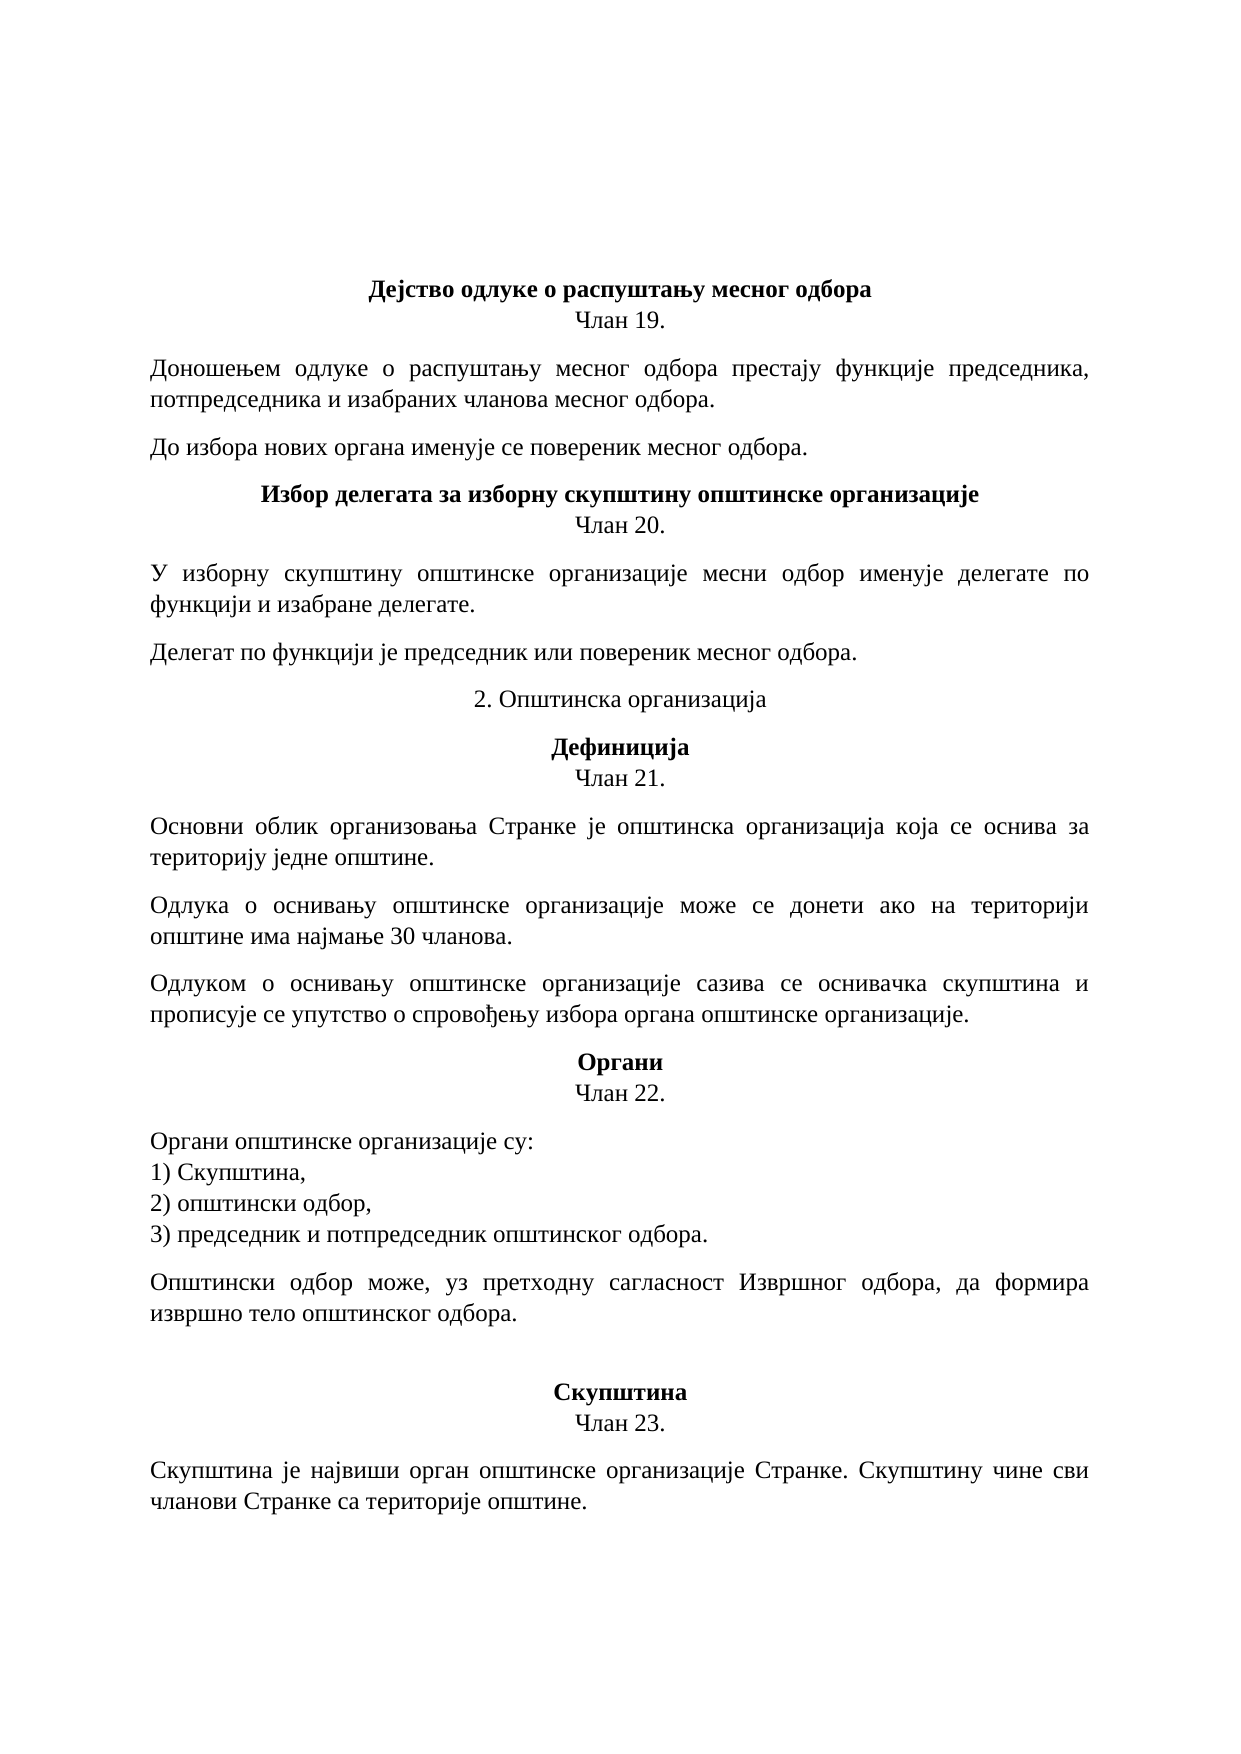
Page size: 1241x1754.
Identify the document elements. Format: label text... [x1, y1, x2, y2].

text 2) општински одбор, [150, 1188, 1090, 1217]
text Скупштина [150, 1377, 1090, 1405]
text 2. Општинска организација [150, 684, 1090, 713]
text Члан 21. [150, 763, 1090, 792]
text Органи [150, 1047, 1090, 1076]
text Члан 20. [150, 510, 1090, 539]
text Делегат по функцији је председник или повереник месног одбора. [150, 637, 1090, 666]
text У изборну скупштину општинске организације месни одбор именује делегате по функцији и изабране делегате. [150, 558, 1090, 618]
text Члан 19. [150, 305, 1090, 334]
text Одлука о оснивању општинске организације може се донети ако на територији општине има најмање 30 чланова. [150, 890, 1090, 949]
text Избор делегата за изборну скупштину општинске организације [150, 479, 1090, 508]
text Основни облик организовања Странке је општинска организација која се оснива за територију једне општине. [150, 811, 1090, 871]
text 1) Скупштина, [150, 1157, 1090, 1186]
text Скупштина је највиши орган општинске организације Странке. Скупштину чине сви чланови Странке са територије општине. [150, 1455, 1090, 1515]
text Члан 22. [150, 1078, 1090, 1107]
text Доношењем одлуке о распуштању месног одбора престају функције председника, потпредседника и изабраних чланова месног одбора. [150, 353, 1090, 413]
text Органи општинске организације су: [150, 1126, 1090, 1155]
text Одлуком о оснивању општинске организације сазива се оснивачка скупштина и прописује се упутство о спровођењу избора органа општинске организације. [150, 968, 1090, 1028]
text 3) председник и потпредседник општинског одбора. [150, 1219, 1090, 1248]
text Дефиниција [150, 732, 1090, 761]
text До избора нових органа именује се повереник месног одбора. [150, 432, 1090, 460]
text Члан 23. [150, 1408, 1090, 1436]
text Општински одбор може, уз претходну сагласност Извршног одбора, да формира извршно тело општинског одбора. [150, 1267, 1090, 1327]
text Дејство одлуке о распуштању месног одбора [150, 274, 1090, 303]
